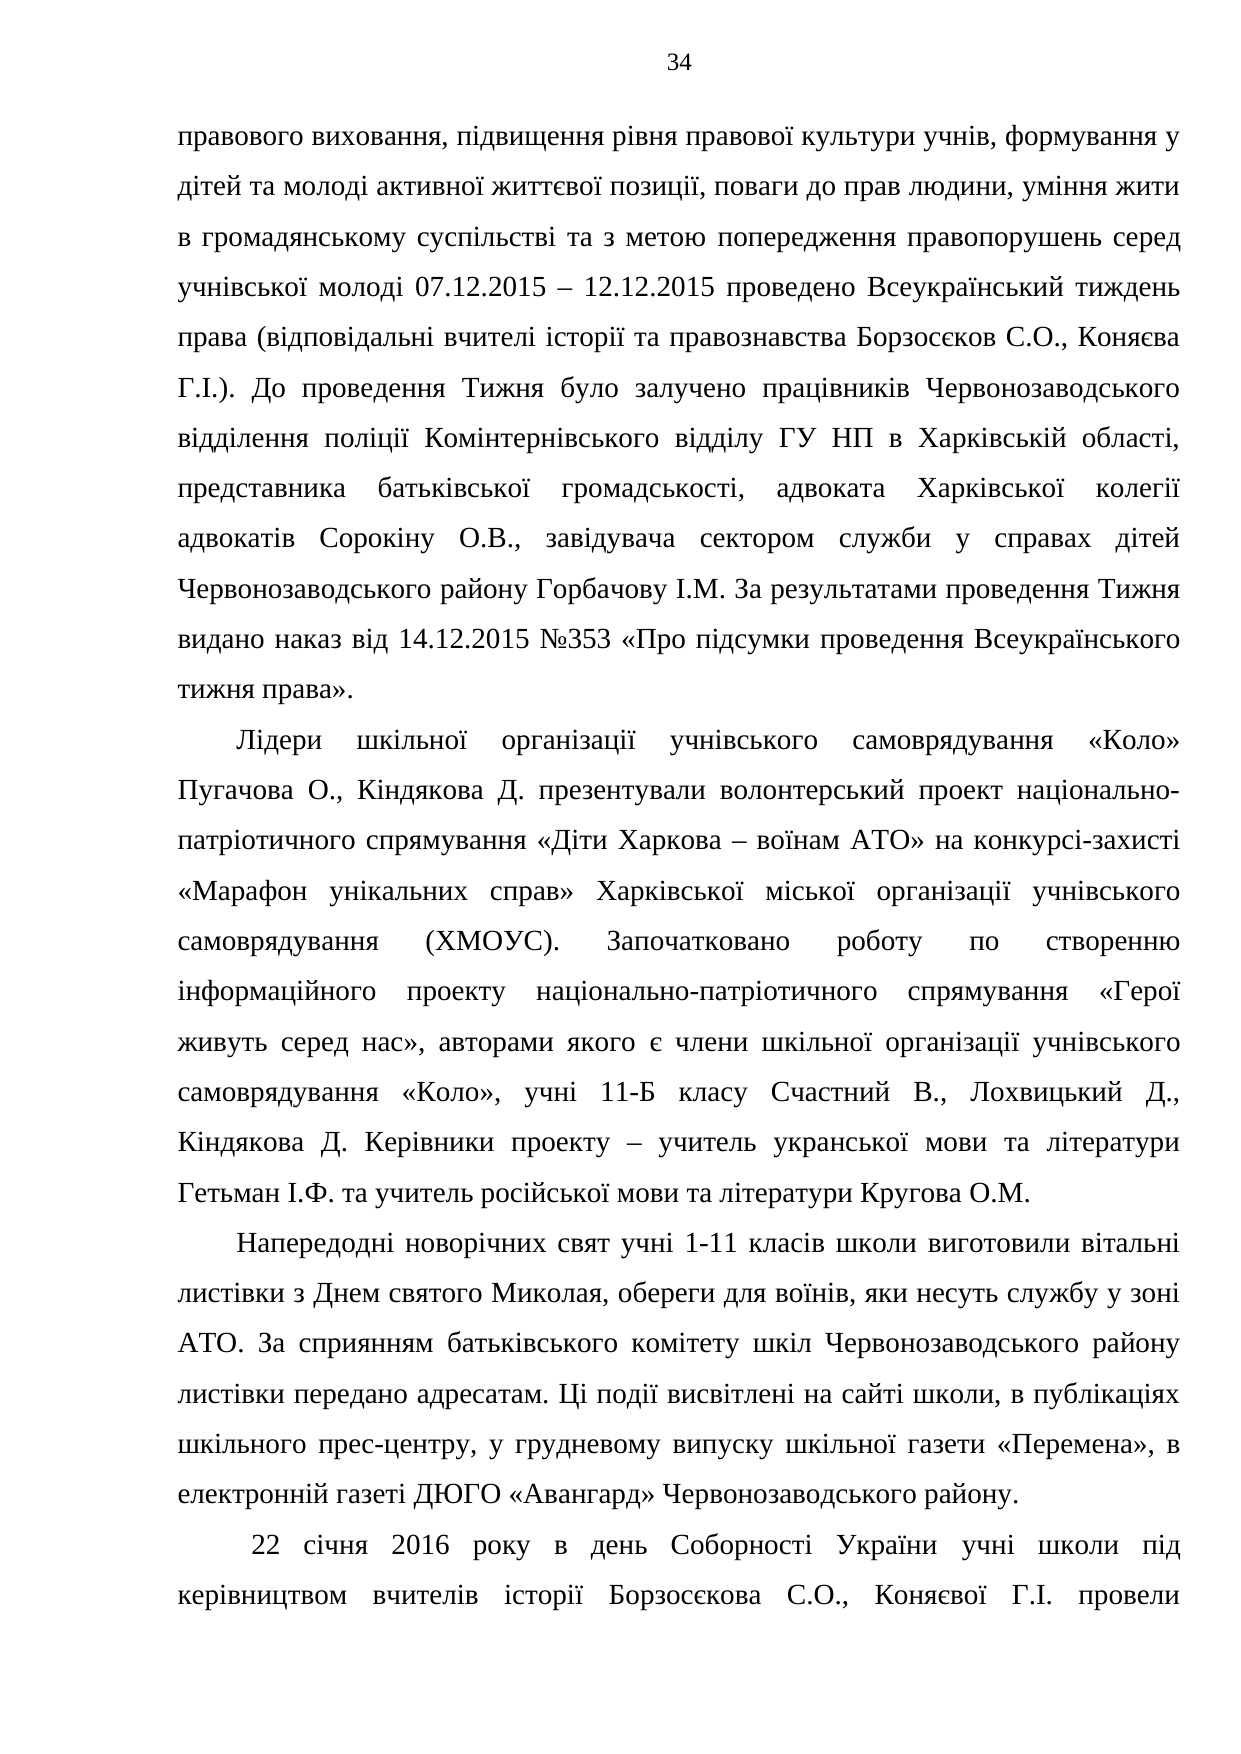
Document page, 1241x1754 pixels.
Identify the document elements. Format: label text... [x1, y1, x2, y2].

text Напередодні новорічних свят учні 1-11 класів школи виготовили вітальні листівки з Днем святого Миколая, обереги для воїнів, яки несуть службу у зоні АТО. За сприянням батьківського комітету шкіл Червонозаводського району листівки передано адресатам. Ці події висвітлені на сайті школи, в публікаціях шкільного прес-центру, у грудневому випуску шкільної газети «Перемена», в електронній газеті ДЮГО «Авангард» Червонозаводського району. [177, 1225, 1181, 1510]
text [177, 1527, 1181, 1577]
text Лідери шкільної організації учнівського самоврядування «Коло» Пугачова О., Кіндякова Д. презентували волонтерський проект національно-патріотичного спрямування «Діти Харкова – воїнам АТО» на конкурсі-захисті «Марафон унікальних справ» Харківської міської організації учнівського самоврядування (ХМОУС). Започатковано роботу по створенню інформаційного проекту національно-патріотичного спрямування «Герої живуть серед нас», авторами якого є члени шкільної організації учнівського самоврядування «Коло», учні 11-Б класу Счастний В., Лохвицький Д., Кіндякова Д. Керівники проекту – учитель укранської мови та літератури Гетьман І.Ф. та учитель російської мови та літератури Кругова О.М. [177, 722, 1181, 1208]
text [177, 118, 1181, 705]
